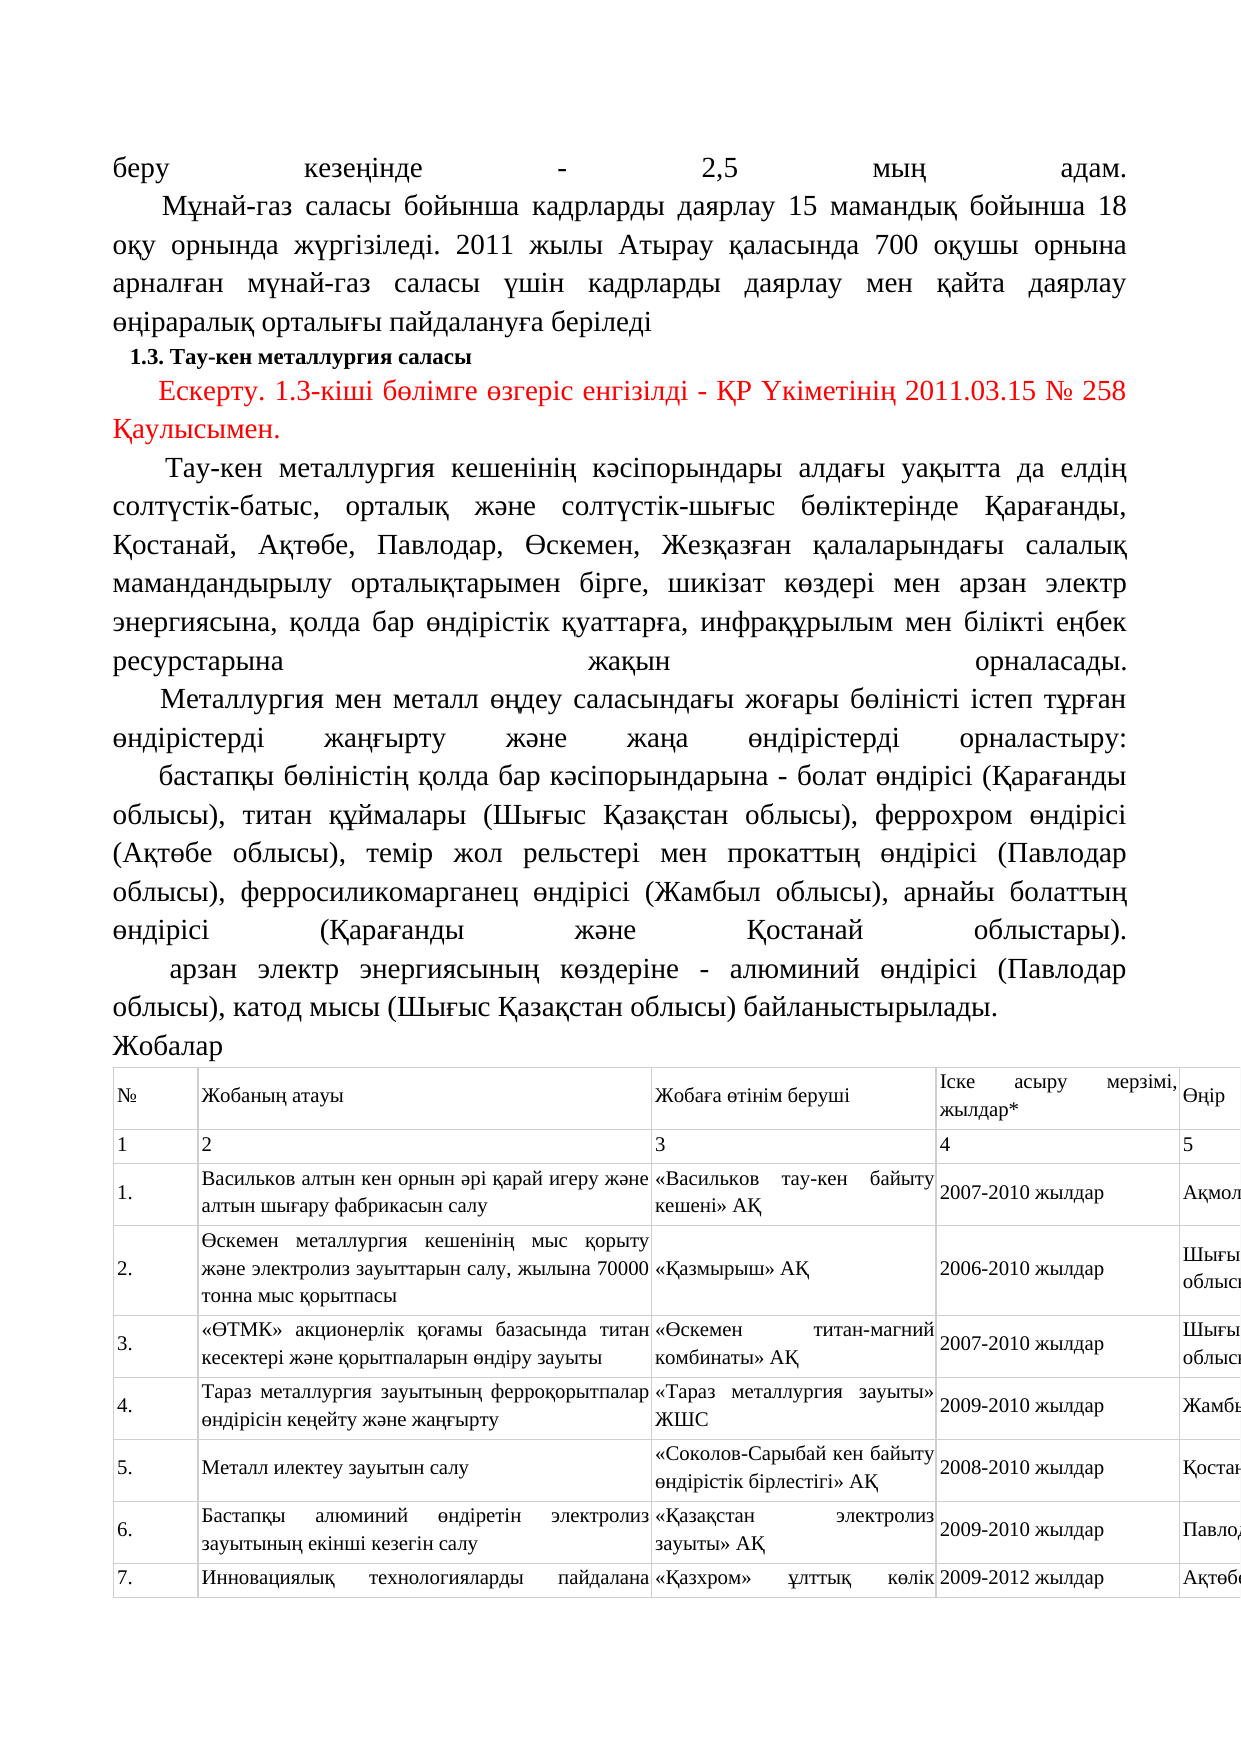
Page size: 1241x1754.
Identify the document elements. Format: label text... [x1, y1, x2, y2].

table_cell «Қазақстан электролиз зауыты» АҚ [652, 1502, 935, 1562]
table_cell 5 [1180, 1130, 1240, 1163]
table_cell 3 [652, 1130, 935, 1163]
table_cell 1 [114, 1130, 197, 1163]
text Ескерту. 1.3-кіші бөлімге өзгеріс енгізілді - ҚР Үкіметінің 2011.03.15 № 258 Қаулысымен. [112, 373, 1128, 445]
table_cell Тараз металлургия зауытының ферроқорытпалар өндірісін кеңейту және жаңғырту [199, 1378, 651, 1438]
table_cell «Өскемен титан-магний комбинаты» АҚ [652, 1316, 935, 1377]
table_cell 2 [199, 1130, 651, 1163]
table_cell «ӨТМК» акционерлік қоғамы базасында титан кесектері және қорытпаларын өндіру зауыты [199, 1316, 651, 1377]
table_cell 2009-2012 жылдар [937, 1564, 1179, 1597]
table_cell 2007-2010 жылдар [937, 1316, 1179, 1377]
table_cell 2007-2010 жылдар [937, 1164, 1179, 1225]
table_cell 6. [114, 1502, 197, 1562]
table_cell 4. [114, 1378, 197, 1438]
table_cell «Васильков тау-кен байыту кешені» АҚ [652, 1164, 935, 1225]
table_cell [199, 1564, 651, 1597]
table_cell Павлодар облысы [1180, 1502, 1240, 1562]
table_cell 4 [937, 1130, 1179, 1163]
table_cell Шығыс Қазақстан облысы [1180, 1316, 1240, 1377]
table_cell 2008-2010 жылдар [937, 1440, 1179, 1501]
table_cell 2006-2010 жылдар [937, 1226, 1179, 1314]
table_cell 7. [114, 1564, 197, 1597]
text 1.3. Тау-кен металлургия саласы [112, 343, 1128, 369]
table_cell 5. [114, 1440, 197, 1501]
table_cell 1. [114, 1164, 197, 1225]
table_cell Ақмола облысы [1180, 1164, 1240, 1225]
table_cell 2. [114, 1226, 197, 1314]
table_cell «Соколов-Сарыбай кен байыту өндірістік бірлестігі» АҚ [652, 1440, 935, 1501]
table_header Жобаның атауы [199, 1068, 651, 1129]
table_cell Жамбыл облысы [1180, 1378, 1240, 1438]
text Жобалар [112, 1028, 1128, 1062]
table_cell Металл илектеу зауытын салу [199, 1440, 651, 1501]
text Тау-кен металлургия кешенінің кәсіпорындары алдағы уақытта да елдің солтүстік-батыс, орталық және солтүстік-шығыс бөліктерінде Қарағанды, Қостанай, Ақтөбе, Павлодар, Өскемен, Жезқазған қалаларындағы салалық мамандандырылу орталықтарымен бірге, шикізат көздері мен арзан электр энергиясына, қолда бар өндірістік қуаттарға, инфрақұрылым мен білікті еңбек ресурстарына жақын орналасады. Металлургия мен металл өңдеу саласындағы жоғары бөліністі істеп тұрған өндірістерді жаңғырту және жаңа өндірістерді орналастыру: бастапқы бөліністің қолда бар кәсіпорындарына - болат өндірісі (Қарағанды облысы), титан құймалары (Шығыс Қазақстан облысы), феррохром өндірісі (Ақтөбе облысы), темір жол рельстері мен прокаттың өндірісі (Павлодар облысы), ферросиликомарганец өндірісі (Жамбыл облысы), арнайы болаттың өндірісі (Қарағанды және Қостанай облыстары). арзан электр энергиясының көздеріне - алюминий өндірісі (Павлодар облысы), катод мысы (Шығыс Қазақстан облысы) байланыстырылады. [112, 450, 1128, 1023]
table_header Жобаға өтінім беруші [652, 1068, 935, 1129]
table_cell 2009-2010 жылдар [937, 1378, 1179, 1438]
table_cell 3. [114, 1316, 197, 1377]
table_cell Васильков алтын кен орнын әрі қарай игеру және алтын шығару фабрикасын салу [199, 1164, 651, 1225]
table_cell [652, 1564, 935, 1597]
table_cell Бастапқы алюминий өндіретін электролиз зауытының екінші кезегін салу [199, 1502, 651, 1562]
table_header № [114, 1068, 197, 1129]
table_cell Өскемен металлургия кешенінің мыс қорыту және электролиз зауыттарын салу, жылына 70000 тонна мыс қорытпасы [199, 1226, 651, 1314]
table_header Өңір [1180, 1068, 1240, 1129]
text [112, 150, 1128, 338]
table_cell Қостанай облысы [1180, 1440, 1240, 1501]
table_cell 2009-2010 жылдар [937, 1502, 1179, 1562]
table_cell Ақтөбе облысы [1180, 1564, 1240, 1597]
table_cell Шығыс Қазақстан облысы [1180, 1226, 1240, 1314]
table_header Іске асыру мерзімі, жылдар* [937, 1068, 1179, 1129]
table_cell «Тараз металлургия зауыты» ЖШС [652, 1378, 935, 1438]
table_cell «Қазмырыш» АҚ [652, 1226, 935, 1314]
